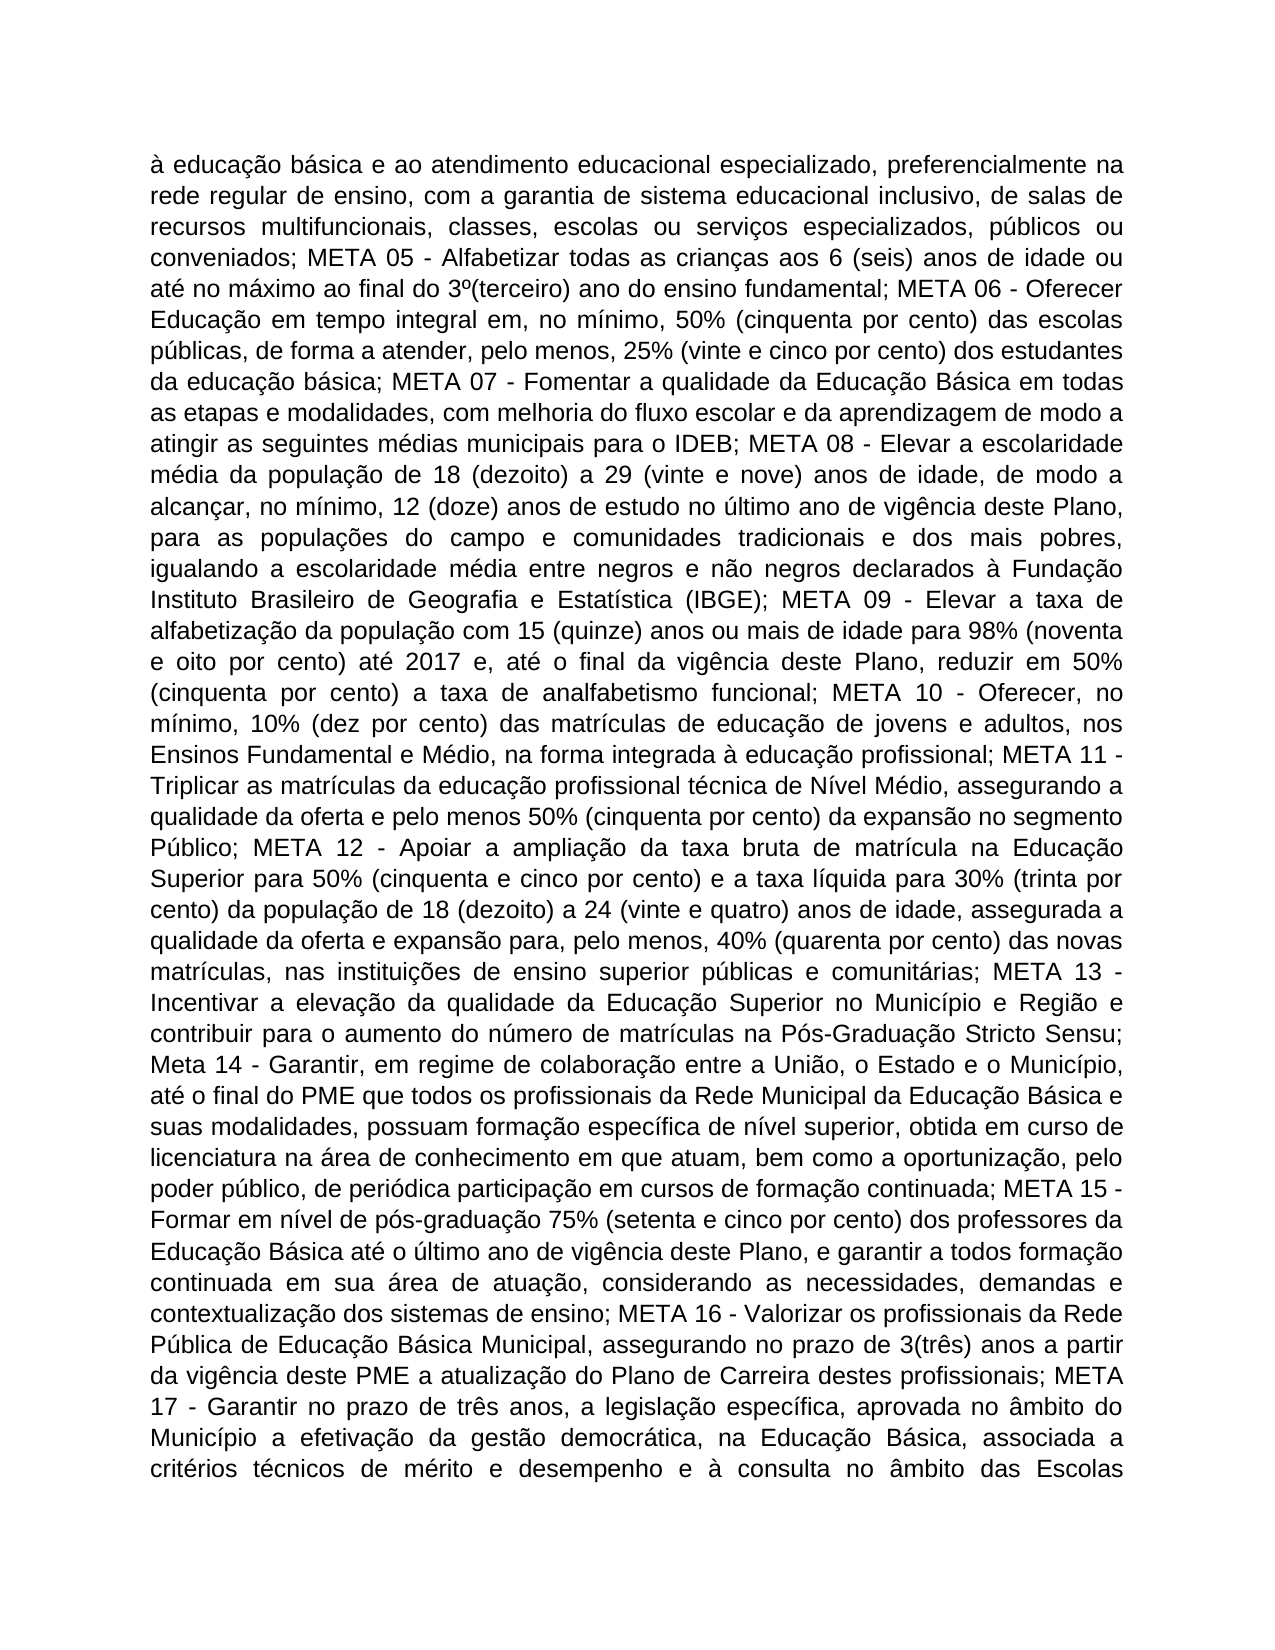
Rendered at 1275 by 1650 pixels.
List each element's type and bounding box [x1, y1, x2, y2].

text [150, 150, 1125, 1482]
